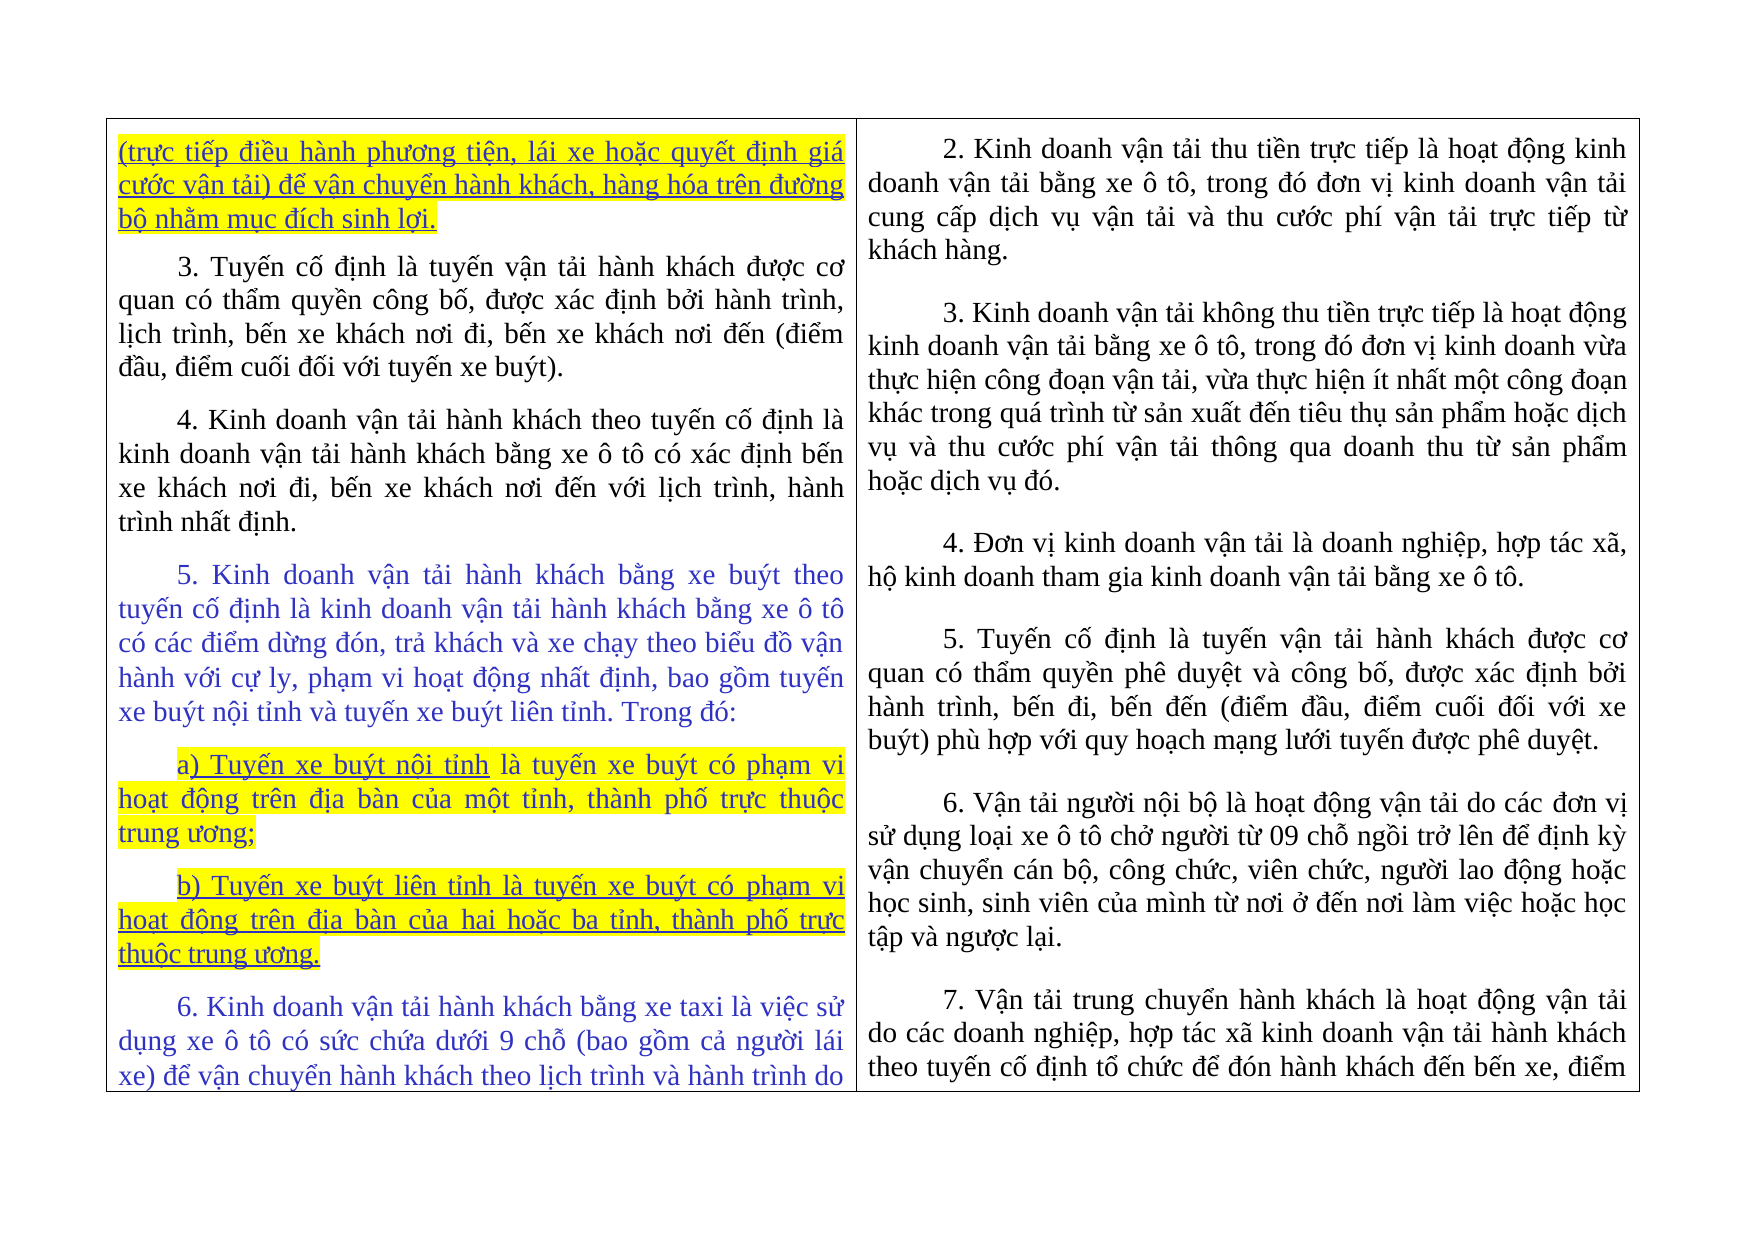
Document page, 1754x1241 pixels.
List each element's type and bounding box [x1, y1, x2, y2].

table_cell [107, 119, 856, 1091]
table_cell [857, 119, 1639, 1091]
